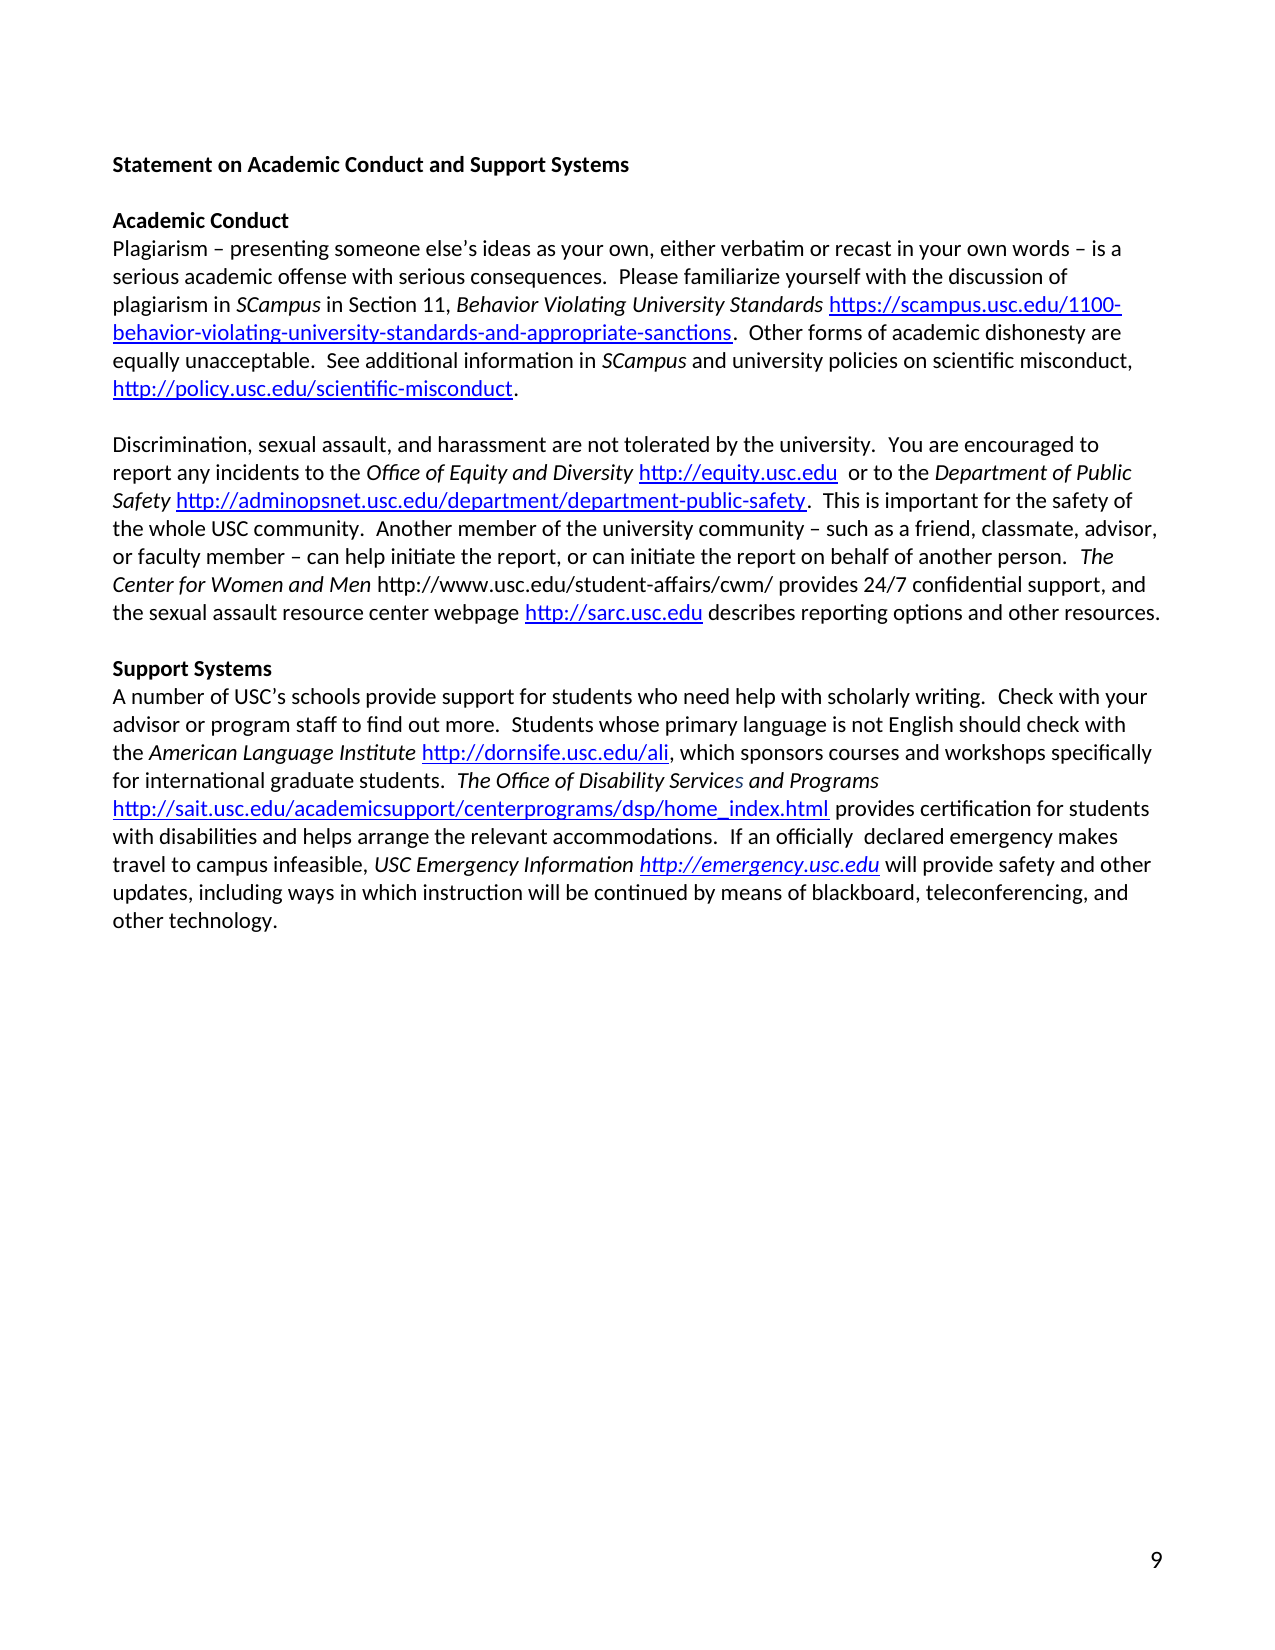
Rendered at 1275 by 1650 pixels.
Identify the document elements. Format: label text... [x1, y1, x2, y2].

text Discrimination, sexual assault, and harassment are not tolerated by the university. You are encouraged to report any incidents to the Office of Equity and Diversity http://equity.usc.edu or to the Department of Public Safety http://adminopsnet.usc.edu/department/department-public-safety. This is important for the safety of the whole USC community. Another member of the university community – such as a friend, classmate, advisor, or faculty member – can help initiate the report, or can initiate the report on behalf of another person. The Center for Women and Men http://www.usc.edu/student-affairs/cwm/ provides 24/7 confidential support, and the sexual assault resource center webpage http://sarc.usc.edu describes reporting options and other resources. [112, 430, 1162, 626]
text Plagiarism – presenting someone else’s ideas as your own, either verbatim or recast in your own words – is a serious academic offense with serious consequences. Please familiarize yourself with the discussion of plagiarism in SCampus in Section 11, Behavior Violating University Standards https://scampus.usc.edu/1100-behavior-violating-university-standards-and-appropriate-sanctions. Other forms of academic dishonesty are equally unacceptable. See additional information in SCampus and university policies on scientific misconduct, http://policy.usc.edu/scientific-misconduct. [112, 234, 1162, 402]
text Statement on Academic Conduct and Support Systems [112, 150, 1162, 178]
text Academic Conduct [112, 206, 1162, 234]
text Support Systems [112, 654, 1162, 682]
text A number of USC’s schools provide support for students who need help with scholarly writing. Check with your advisor or program staff to find out more. Students whose primary language is not English should check with the American Language Institute http://dornsife.usc.edu/ali, which sponsors courses and workshops specifically for international graduate students. The Office of Disability Services and Programs http://sait.usc.edu/academicsupport/centerprograms/dsp/home_index.html provides certification for students with disabilities and helps arrange the relevant accommodations. If an officially declared emergency makes travel to campus infeasible, USC Emergency Information http://emergency.usc.edu will provide safety and other updates, including ways in which instruction will be continued by means of blackboard, teleconferencing, and other technology. [112, 682, 1162, 934]
